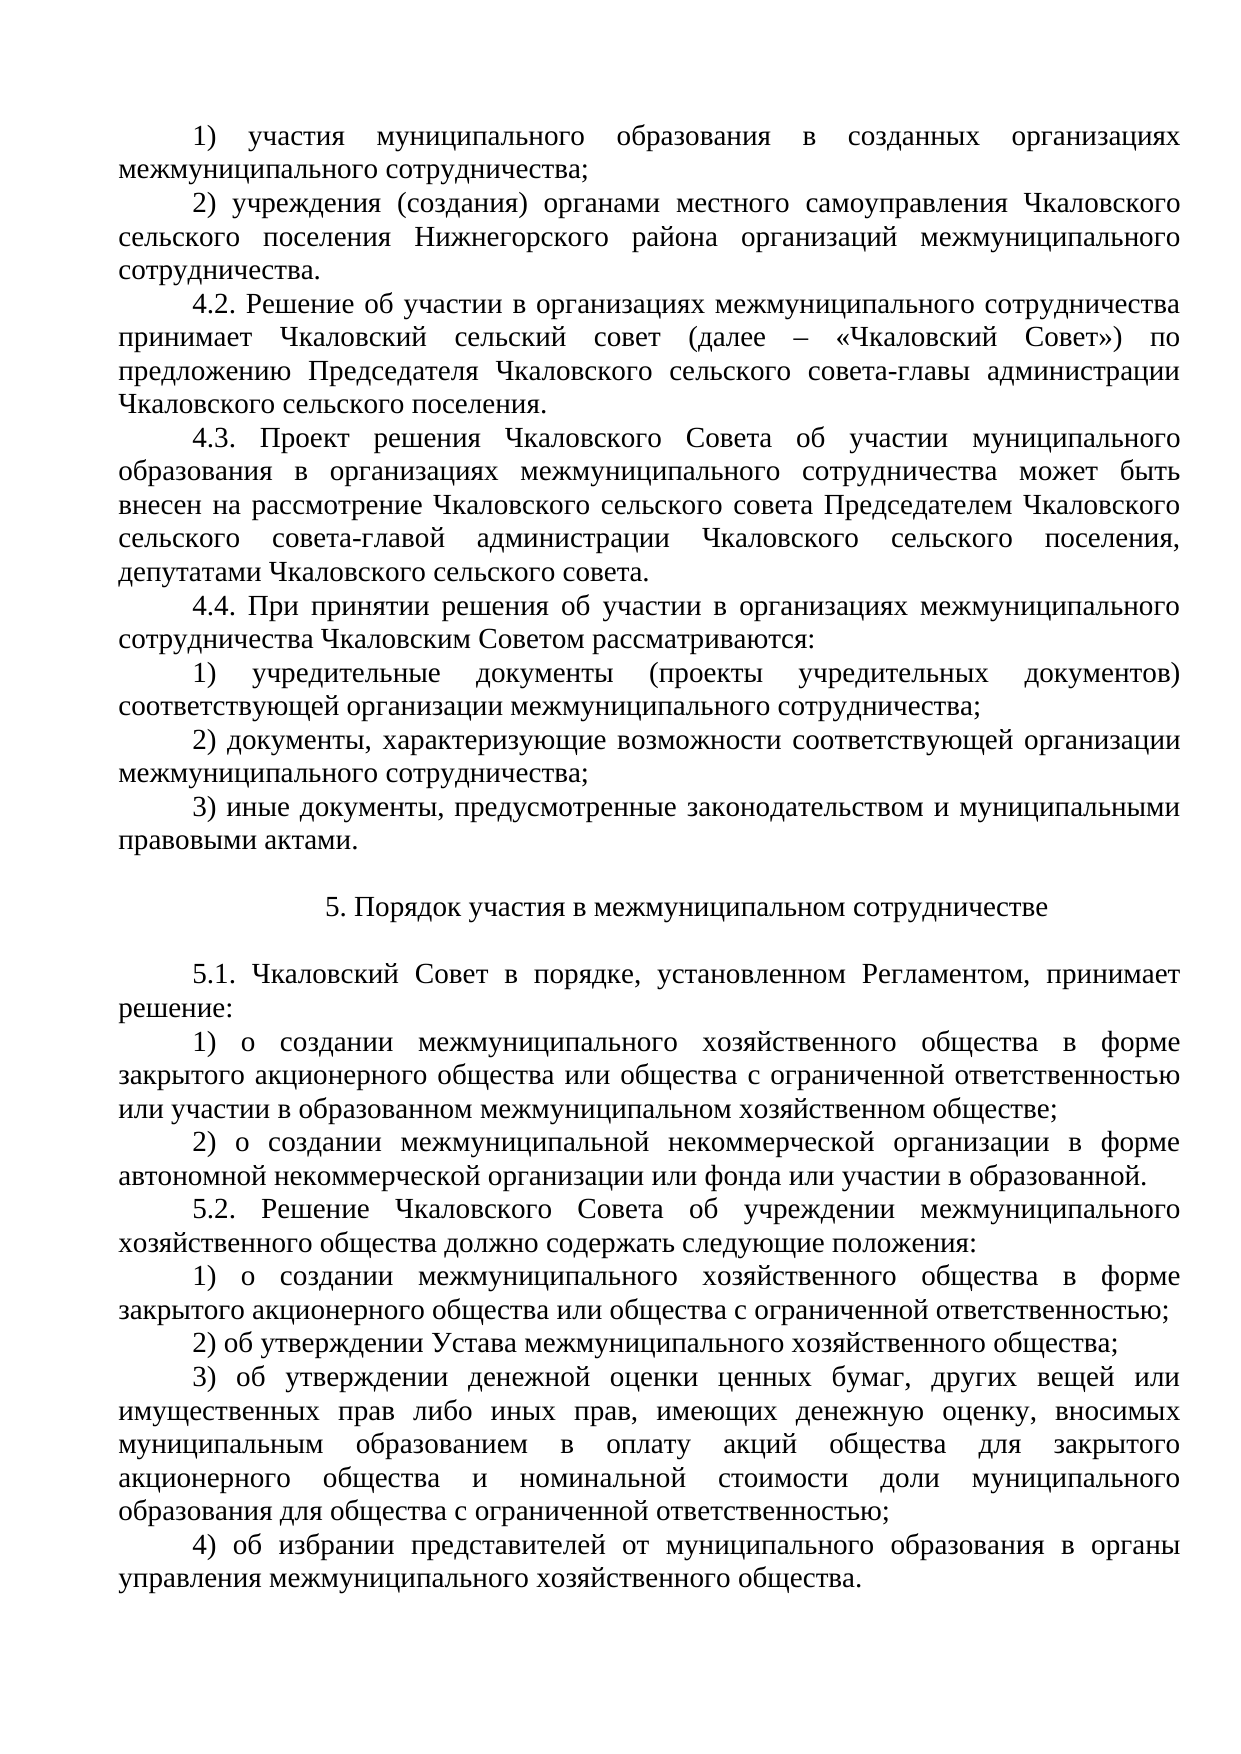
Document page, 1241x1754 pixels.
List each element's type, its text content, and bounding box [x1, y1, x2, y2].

text 1) о создании межмуниципального хозяйственного общества в форме закрытого акционерного общества или общества с ограниченной ответственностью; [118, 1258, 1181, 1326]
text 1) учредительные документы (проекты учредительных документов) соответствующей организации межмуниципального сотрудничества; [118, 655, 1181, 722]
text 5.2. Решение Чкаловского Совета об учреждении межмуниципального хозяйственного общества должно содержать следующие положения: [118, 1191, 1181, 1258]
text 3) об утверждении денежной оценки ценных бумаг, других вещей или имущественных прав либо иных прав, имеющих денежную оценку, вносимых муниципальным образованием в оплату акций общества для закрытого акционерного общества и номинальной стоимости доли муниципального образования для общества с ограниченной ответственностью; [118, 1359, 1181, 1527]
text 1) о создании межмуниципального хозяйственного общества в форме закрытого акционерного общества или общества с ограниченной ответственностью или участии в образованном межмуниципальном хозяйственном обществе; [118, 1024, 1181, 1124]
text 4.4. При принятии решения об участии в организациях межмуниципального сотрудничества Чкаловским Советом рассматриваются: [118, 588, 1181, 655]
text 2) об утверждении Устава межмуниципального хозяйственного общества; [118, 1326, 1181, 1359]
text 2) о создании межмуниципальной некоммерческой организации в форме автономной некоммерческой организации или фонда или участии в образованной. [118, 1124, 1181, 1191]
text 4.2. Решение об участии в организациях межмуниципального сотрудничества принимает Чкаловский сельский совет (далее – «Чкаловский Совет») по предложению Председателя Чкаловского сельского совета-главы администрации Чкаловского сельского поселения. [118, 286, 1181, 420]
text 5.1. Чкаловский Совет в порядке, установленном Регламентом, принимает решение: [118, 957, 1181, 1024]
text 1) участия муниципального образования в созданных организациях межмуниципального сотрудничества; [118, 118, 1181, 185]
text 4.3. Проект решения Чкаловского Совета об участии муниципального образования в организациях межмуниципального сотрудничества может быть внесен на рассмотрение Чкаловского сельского совета Председателем Чкаловского сельского совета-главой администрации Чкаловского сельского поселения, депутатами Чкаловского сельского совета. [118, 420, 1181, 588]
text 4) об избрании представителей от муниципального образования в органы управления межмуниципального хозяйственного общества. [118, 1527, 1181, 1594]
text 5. Порядок участия в межмуниципальном сотрудничестве [118, 889, 1181, 923]
text 2) документы, характеризующие возможности соответствующей организации межмуниципального сотрудничества; [118, 722, 1181, 789]
text 2) учреждения (создания) органами местного самоуправления Чкаловского сельского поселения Нижнегорского района организаций межмуниципального сотрудничества. [118, 185, 1181, 286]
text 3) иные документы, предусмотренные законодательством и муниципальными правовыми актами. [118, 789, 1181, 856]
